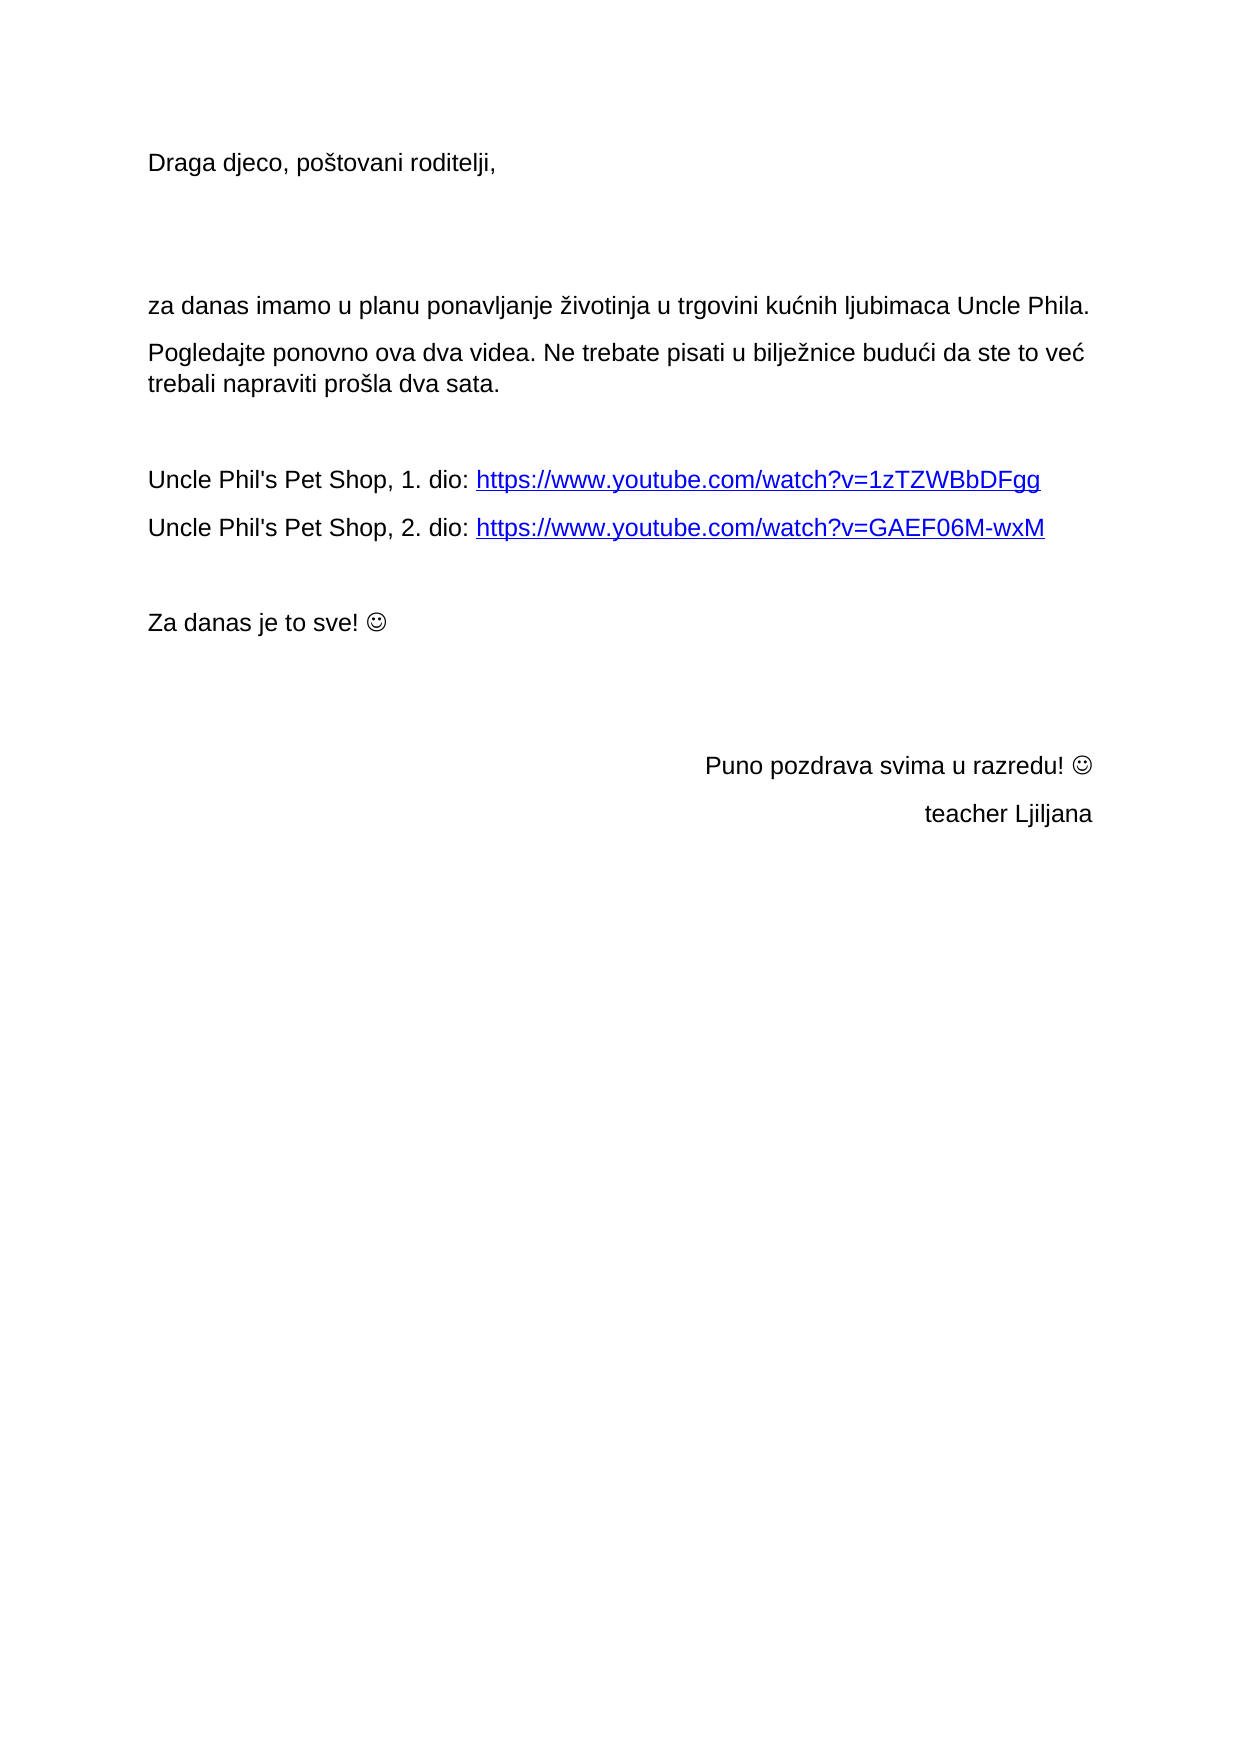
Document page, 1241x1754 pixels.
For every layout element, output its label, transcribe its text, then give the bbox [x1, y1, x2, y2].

text teacher Ljiljana [148, 799, 1093, 828]
text Pogledajte ponovno ova dva videa. Ne trebate pisati u bilježnice budući da ste to već trebali napraviti prošla dva sata. [148, 338, 1093, 398]
text za danas imamo u planu ponavljanje životinja u trgovini kućnih ljubimaca Uncle Phila. [148, 291, 1093, 319]
text Draga djeco, poštovani roditelji, [148, 148, 1093, 176]
text Puno pozdrava svima u razredu! [148, 751, 1093, 780]
text Uncle Phil's Pet Shop, 2. dio: https://www.youtube.com/watch?v=GAEF06M-wxM [148, 513, 1093, 541]
text Za danas je to sve! [148, 608, 1093, 637]
text Uncle Phil's Pet Shop, 1. dio: https://www.youtube.com/watch?v=1zTZWBbDFgg [148, 465, 1093, 494]
